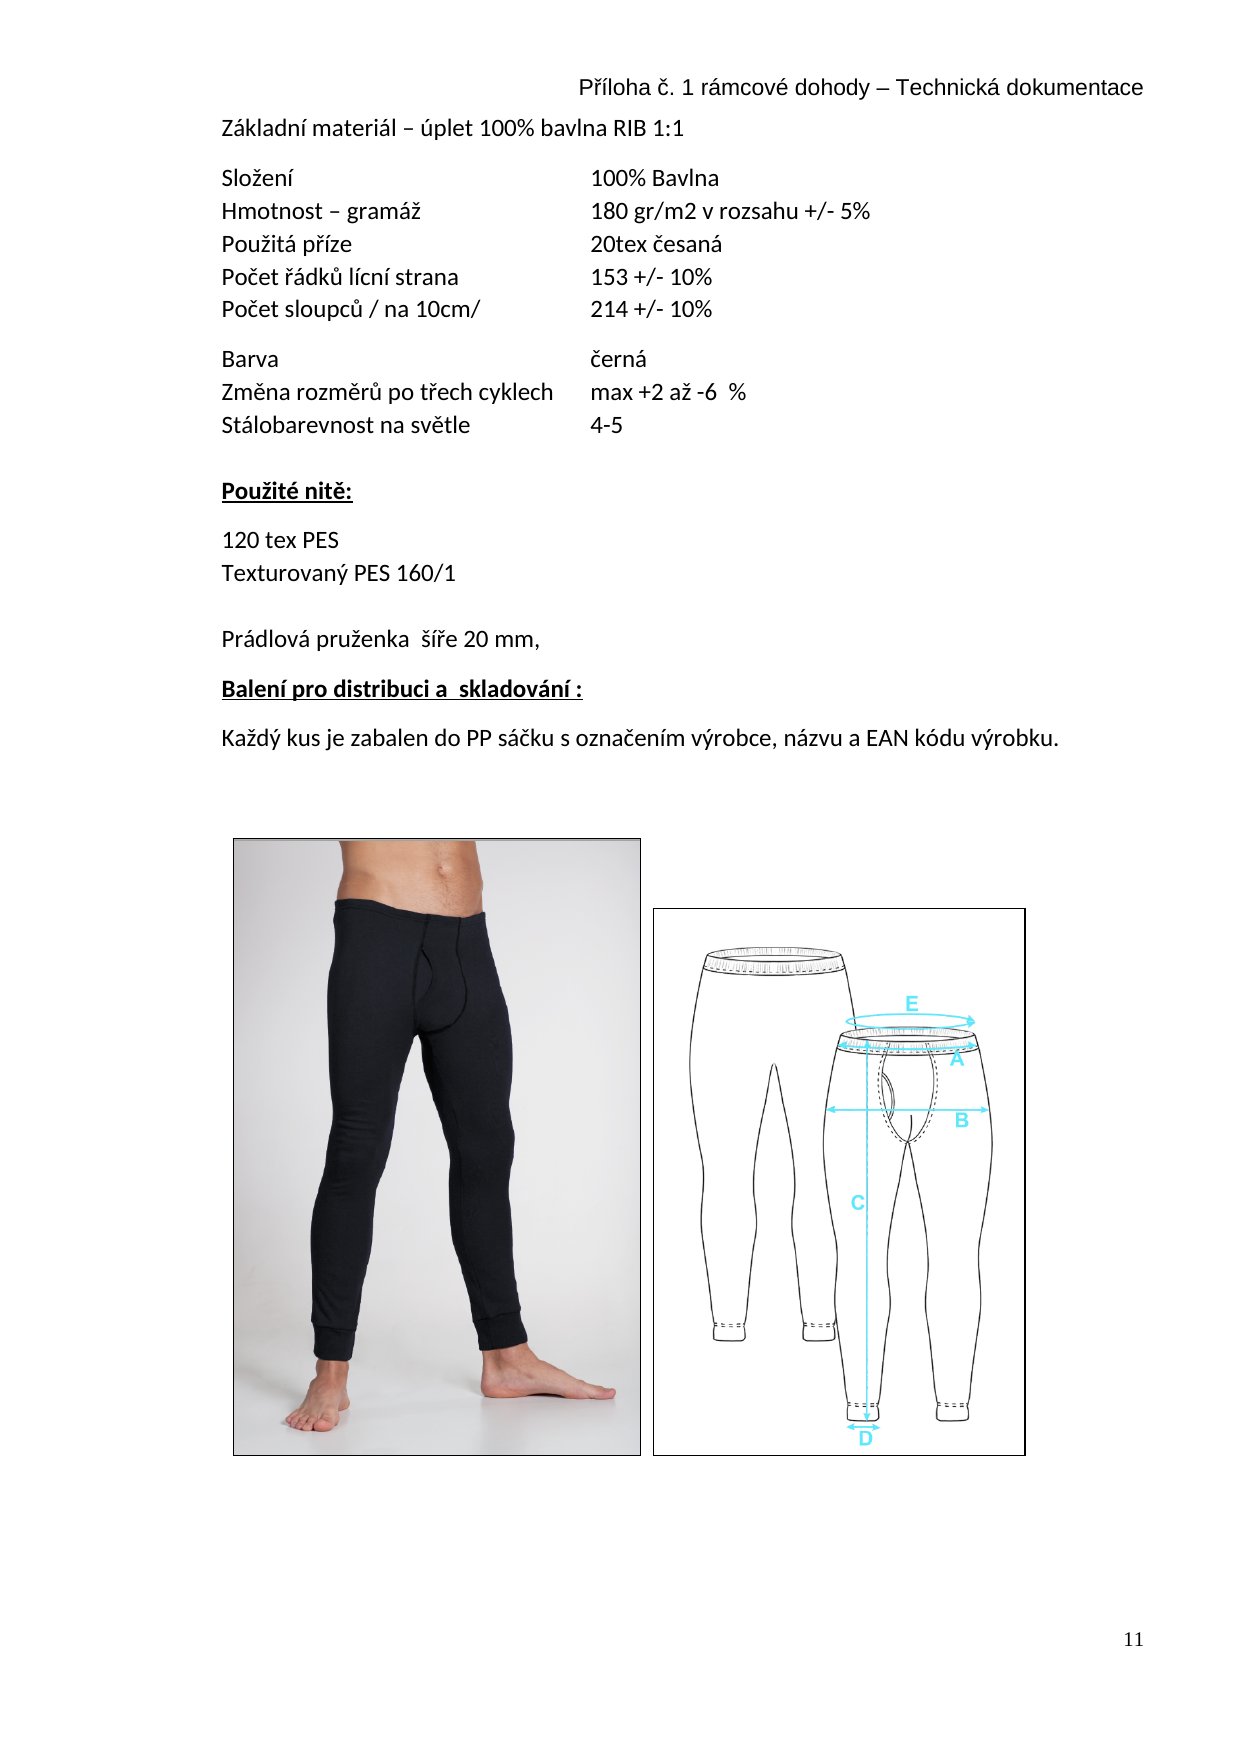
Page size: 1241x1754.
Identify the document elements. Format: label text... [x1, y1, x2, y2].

text Balení pro distribuci a skladování : [148, 673, 1144, 703]
text Barva černá Změna rozměrů po třech cyklech max +2 až -6 % Stálobarevnost na světle 4-5 Použité nitě: [148, 343, 1144, 505]
text 120 tex PES Texturovaný PES 160/1 Prádlová pruženka šíře 20 mm, [148, 524, 1144, 654]
text Každý kus je zabalen do PP sáčku s označením výrobce, názvu a EAN kódu výrobku. [148, 722, 1144, 753]
picture [234, 839, 640, 1455]
text Základní materiál – úplet 100% bavlna RIB 1:1 [148, 112, 1144, 143]
text Složení 100% Bavlna Hmotnost – gramáž 180 gr/m2 v rozsahu +/- 5% Použitá příze 20tex česaná Počet řádků lícní strana 153 +/- 10% Počet sloupců / na 10cm/ 214 +/- 10% [148, 162, 1144, 324]
picture [654, 909, 1024, 1455]
